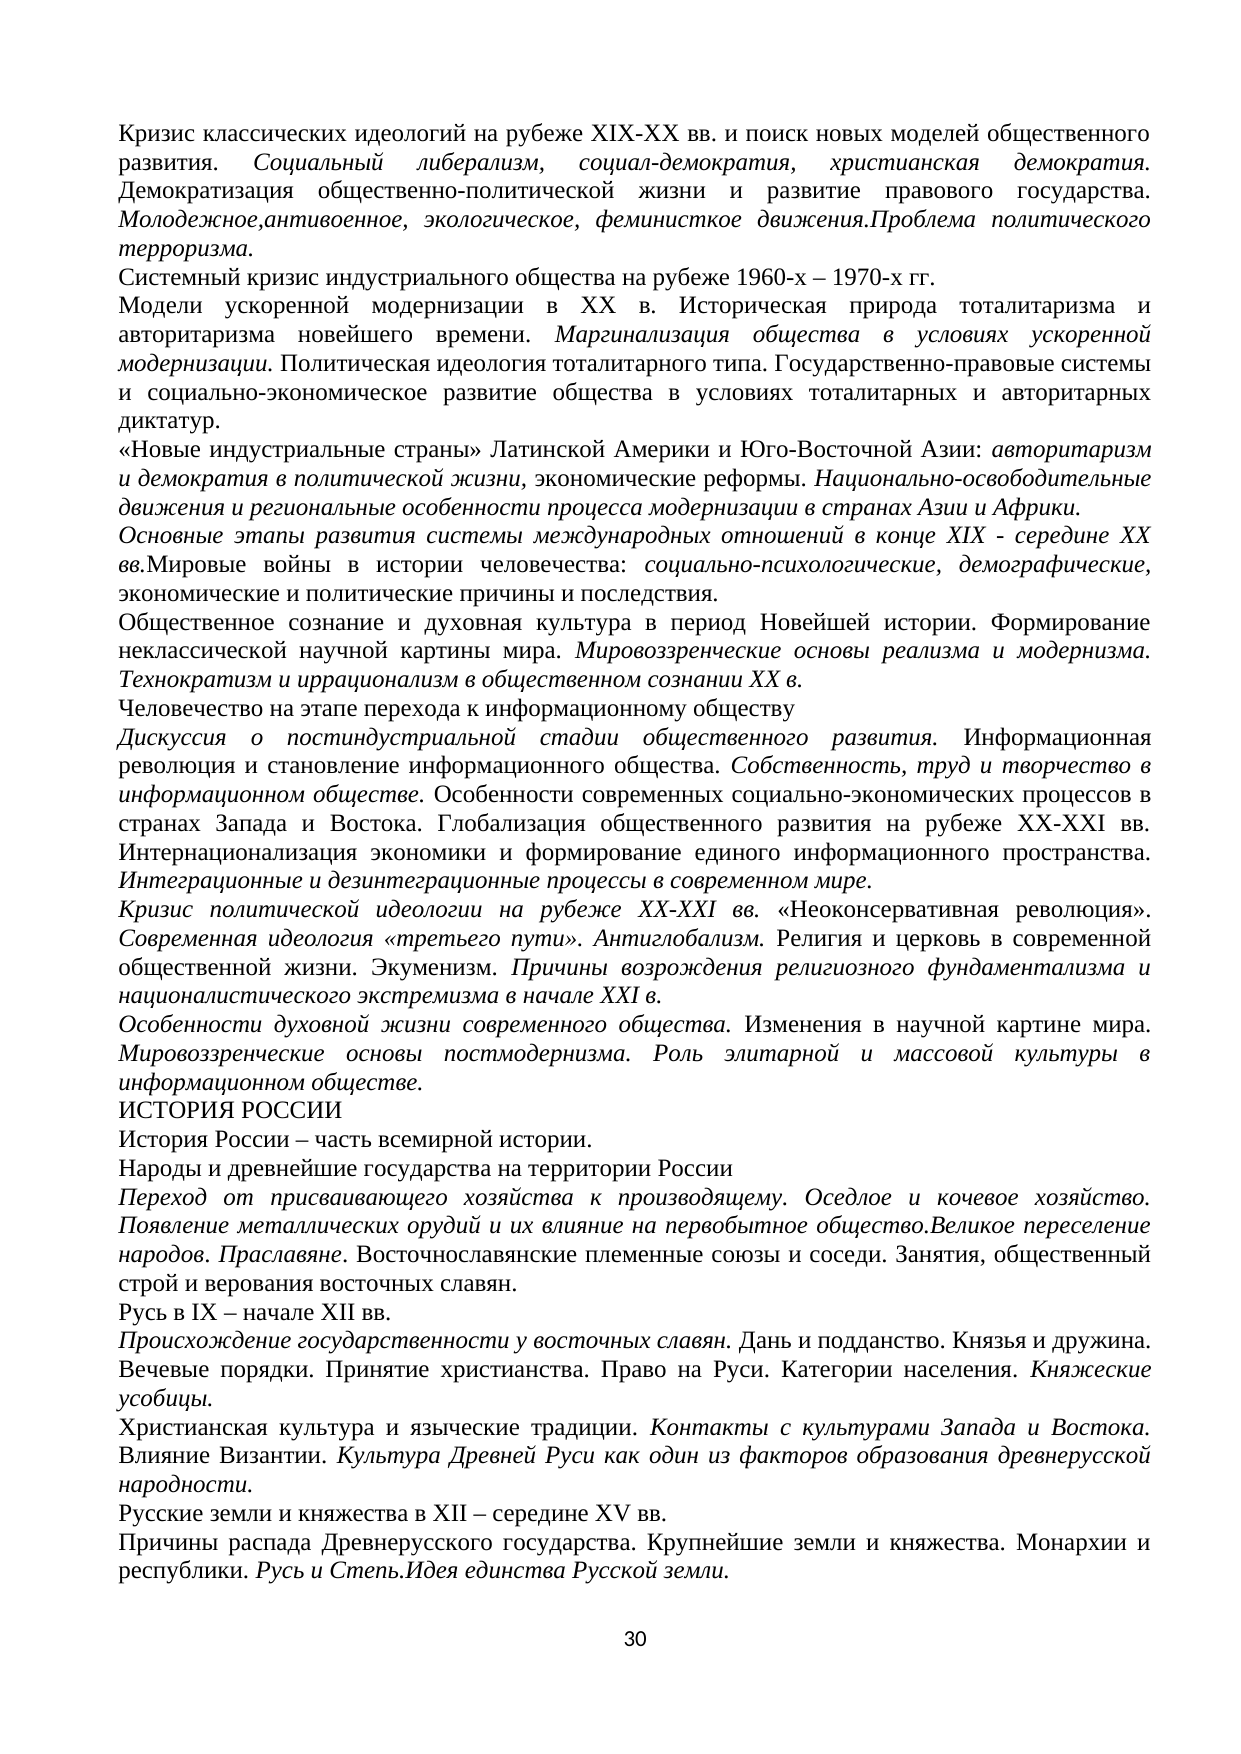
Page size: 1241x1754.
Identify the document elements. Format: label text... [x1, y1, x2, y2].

text Русь в IX – начале XII вв. [118, 1297, 1152, 1326]
text Основные этапы развития системы международных отношений в конце XIX - середине ХХ вв.Мировые войны в истории человечества: социально-психологические, демографические, экономические и политические причины и последствия. [118, 521, 1152, 607]
text Причины распада Древнерусского государства. Крупнейшие земли и княжества. Монархии и республики. Русь и Степь.Идея единства Русской земли. [118, 1527, 1152, 1584]
text «Новые индустриальные страны» Латинской Америки и Юго-Восточной Азии: авторитаризм и демократия в политической жизни, экономические реформы. Национально-освободительные движения и региональные особенности процесса модернизации в странах Азии и Африки. [118, 434, 1152, 521]
text Дискуссия о постиндустриальной стадии общественного развития. Информационная революция и становление информационного общества. Собственность, труд и творчество в информационном обществе. Особенности современных социально-экономических процессов в странах Запада и Востока. Глобализация общественного развития на рубеже XX-XXI вв. Интернационализация экономики и формирование единого информационного пространства. Интеграционные и дезинтеграционные процессы в современном мире. [118, 722, 1152, 894]
text Кризис политической идеологии на рубеже XX-XXI вв. «Неоконсервативная революция». Современная идеология «третьего пути». Антиглобализм. Религия и церковь в современной общественной жизни. Экуменизм. Причины возрождения религиозного фундаментализма и националистического экстремизма в начале XXI в. [118, 894, 1152, 1009]
text Человечество на этапе перехода к информационному обществу [118, 693, 1152, 722]
text Христианская культура и языческие традиции. Контакты с культурами Запада и Востока. Влияние Византии. Культура Древней Руси как один из факторов образования древнерусской народности. [118, 1412, 1152, 1498]
text Модели ускоренной модернизации в ХХ в. Историческая природа тоталитаризма и авторитаризма новейшего времени. Маргинализация общества в условиях ускоренной модернизации. Политическая идеология тоталитарного типа. Государственно-правовые системы и социально-экономическое развитие общества в условиях тоталитарных и авторитарных диктатур. [118, 291, 1152, 434]
text История России – часть всемирной истории. [118, 1124, 1152, 1153]
text Общественное сознание и духовная культура в период Новейшей истории. Формирование неклассической научной картины мира. Мировоззренческие основы реализма и модернизма. Технократизм и иррационализм в общественном сознании ХХ в. [118, 607, 1152, 693]
text Системный кризис индустриального общества на рубеже 1960-х – 1970-х гг. [118, 262, 1152, 291]
text Переход от присваивающего хозяйства к производящему. Оседлое и кочевое хозяйство. Появление металлических орудий и их влияние на первобытное общество.Великое переселение народов. Праславяне. Восточнославянские племенные союзы и соседи. Занятия, общественный строй и верования восточных славян. [118, 1182, 1152, 1297]
text Особенности духовной жизни современного общества. Изменения в научной картине мира. Мировоззренческие основы постмодернизма. Роль элитарной и массовой культуры в информационном обществе. [118, 1009, 1152, 1096]
text Русские земли и княжества в XII – середине XV вв. [118, 1498, 1152, 1527]
text ИСТОРИЯ РОССИИ [118, 1096, 1152, 1124]
text Кризис классических идеологий на рубеже XIX-XX вв. и поиск новых моделей общественного развития. Социальный либерализм, социал-демократия, христианская демократия. Демократизация общественно-политической жизни и развитие правового государства. Молодежное,антивоенное, экологическое, феминисткое движения.Проблема политического терроризма. [118, 118, 1152, 262]
text Происхождение государственности у восточных славян. Дань и подданство. Князья и дружина. Вечевые порядки. Принятие христианства. Право на Руси. Категории населения. Княжеские усобицы. [118, 1326, 1152, 1412]
text Народы и древнейшие государства на территории России [118, 1153, 1152, 1182]
